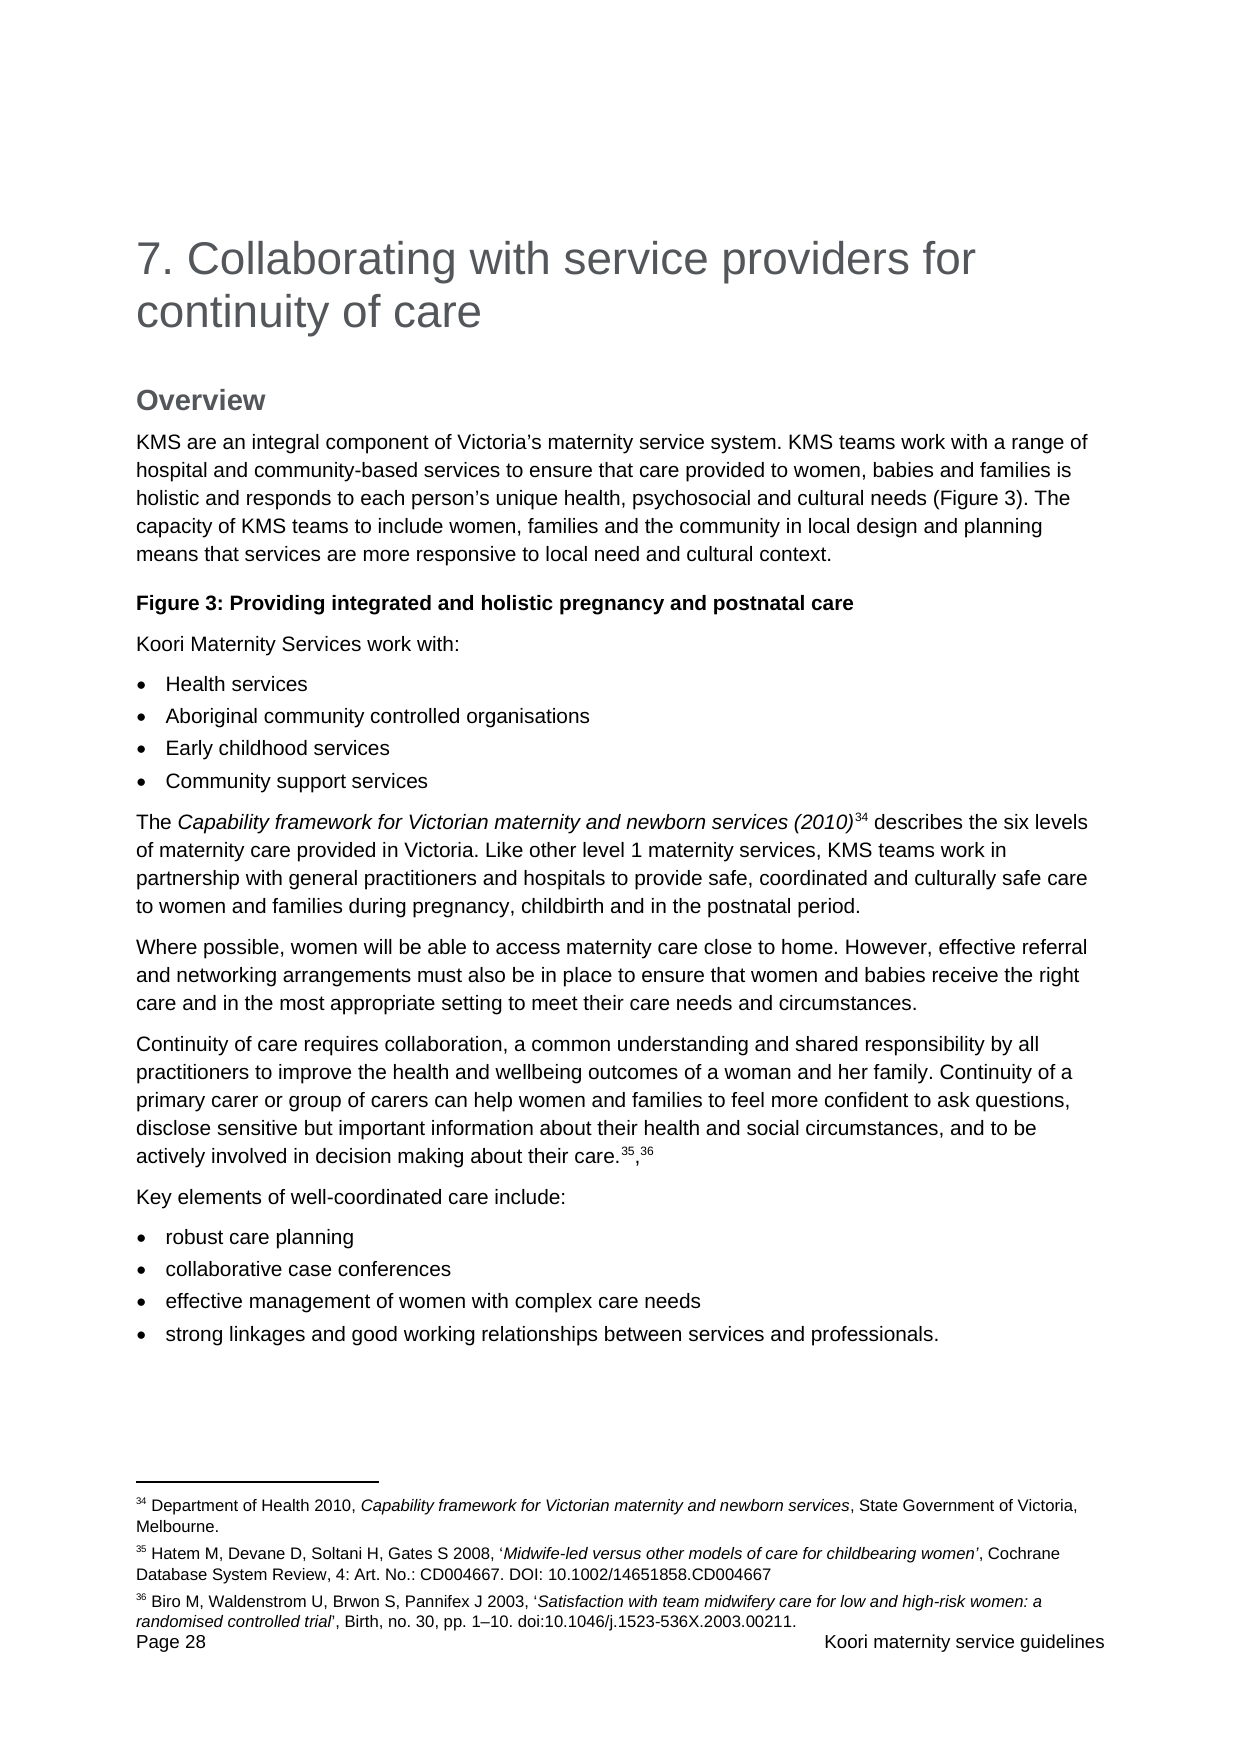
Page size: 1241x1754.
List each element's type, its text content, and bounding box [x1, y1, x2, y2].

subtitle Overview [136, 383, 1104, 416]
text collaborative case conferences [136, 1254, 1104, 1282]
text effective management of women with complex care needs [136, 1286, 1104, 1314]
text Where possible, women will be able to access maternity care close to home. However, effective referral and networking arrangements must also be in place to ensure that women and babies receive the right care and in the most appropriate setting to meet their care needs and circumstances. [136, 931, 1104, 1015]
text Early childhood services [136, 733, 1104, 761]
text Community support services [136, 765, 1104, 793]
text Health services [136, 668, 1104, 696]
text The Capability framework for Victorian maternity and newborn services (2010) describes the six levels of maternity care provided in Victoria. Like other level 1 maternity services, KMS teams work in partnership with general practitioners and hospitals to provide safe, coordinated and culturally safe care to women and families during pregnancy, childbirth and in the postnatal period. [136, 806, 1104, 918]
text robust care planning [136, 1221, 1104, 1249]
text KMS are an integral component of Victoria’s maternity service system. KMS teams work with a range of hospital and community-based services to ensure that care provided to women, babies and families is holistic and responds to each person’s unique health, psychosocial and cultural needs (Figure 3). The capacity of KMS teams to include women, families and the community in local design and planning means that services are more responsive to local need and cultural context. [136, 426, 1104, 566]
text Figure 3: Providing integrated and holistic pregnancy and postnatal care [136, 591, 1104, 615]
text Continuity of care requires collaboration, a common understanding and shared responsibility by all practitioners to improve the health and wellbeing outcomes of a woman and her family. Continuity of a primary carer or group of carers can help women and families to feel more confident to ask questions, disclose sensitive but important information about their health and social circumstances, and to be actively involved in decision making about their care., [136, 1028, 1104, 1168]
text strong linkages and good working relationships between services and professionals. [136, 1318, 1104, 1346]
text Aboriginal community controlled organisations [136, 701, 1104, 729]
text Key elements of well-coordinated care include: [136, 1181, 1104, 1209]
subtitle 7. Collaborating with service providers for continuity of care [136, 231, 1104, 337]
text Koori Maternity Services work with: [136, 628, 1104, 656]
